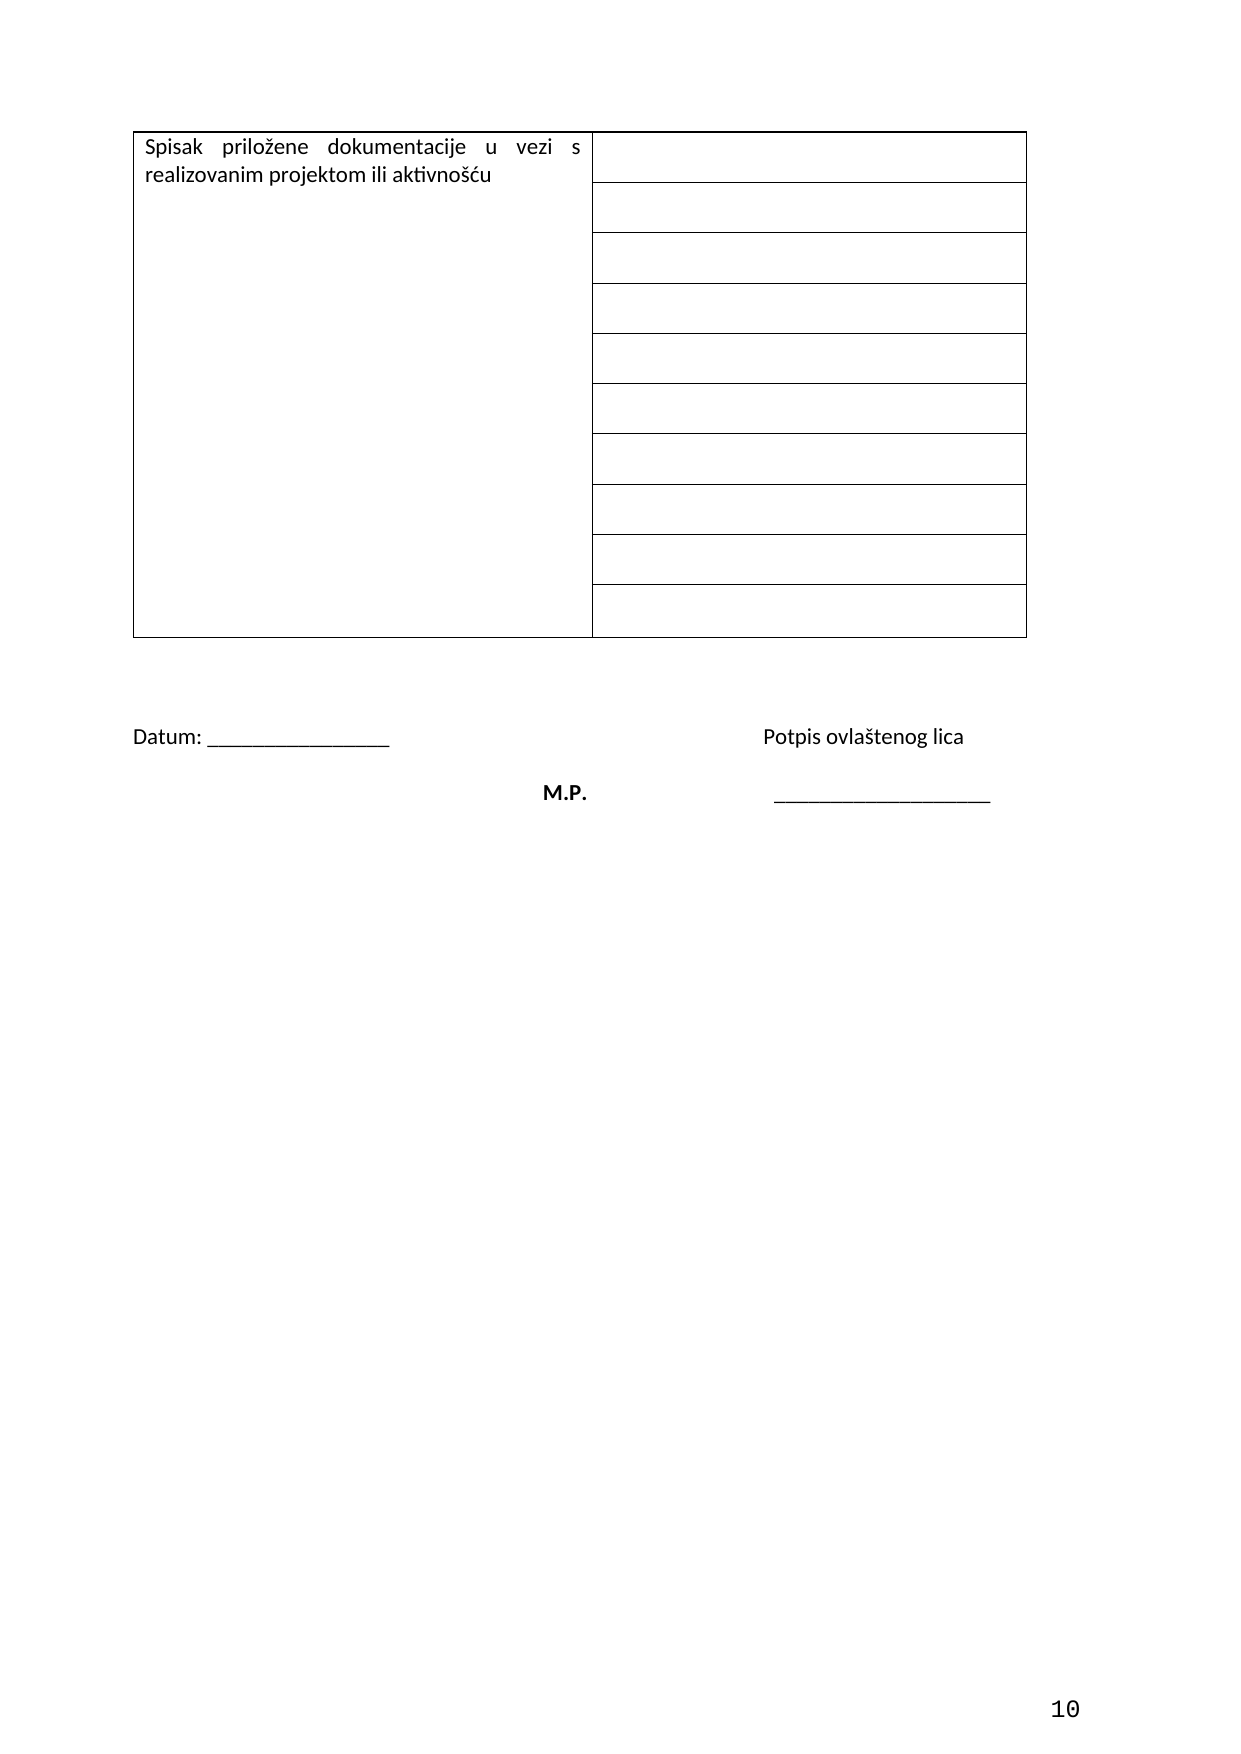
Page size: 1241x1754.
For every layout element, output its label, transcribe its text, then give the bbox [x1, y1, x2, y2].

table_header [593, 133, 1026, 182]
table_cell [593, 485, 1026, 534]
table_cell [593, 434, 1026, 484]
table_cell [593, 183, 1026, 232]
table_cell [593, 233, 1026, 282]
table_cell [593, 384, 1026, 433]
text M.P. ___________________ [133, 778, 1080, 806]
text Datum: ________________ Potpis ovlaštenog lica [133, 722, 1080, 750]
table_cell [593, 535, 1026, 584]
table_cell [593, 284, 1026, 333]
table_cell [593, 585, 1026, 637]
table_header Spisak priložene dokumentacije u vezi s realizovanim projektom ili aktivnošću [134, 133, 592, 637]
table_cell [593, 334, 1026, 383]
